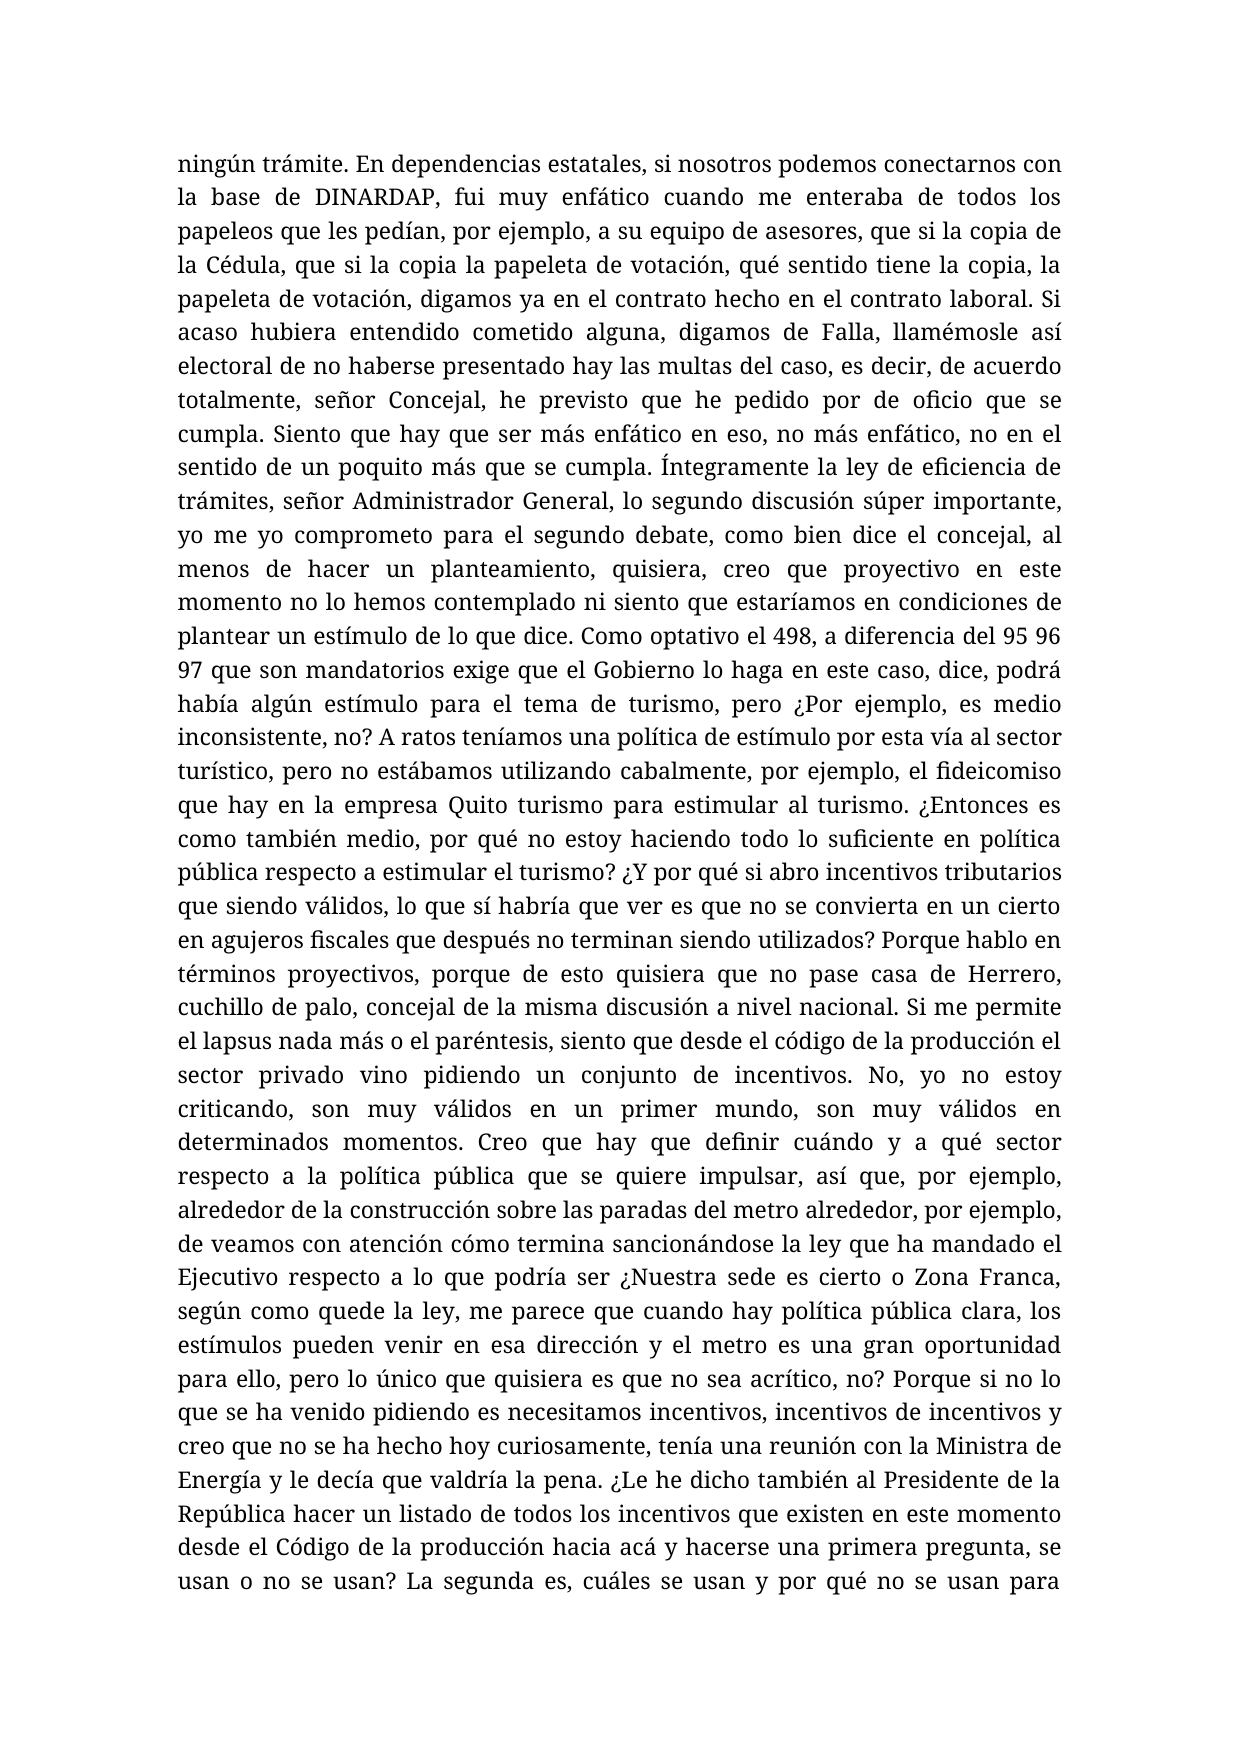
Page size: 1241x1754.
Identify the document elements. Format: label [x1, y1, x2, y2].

text [177, 148, 1063, 1596]
